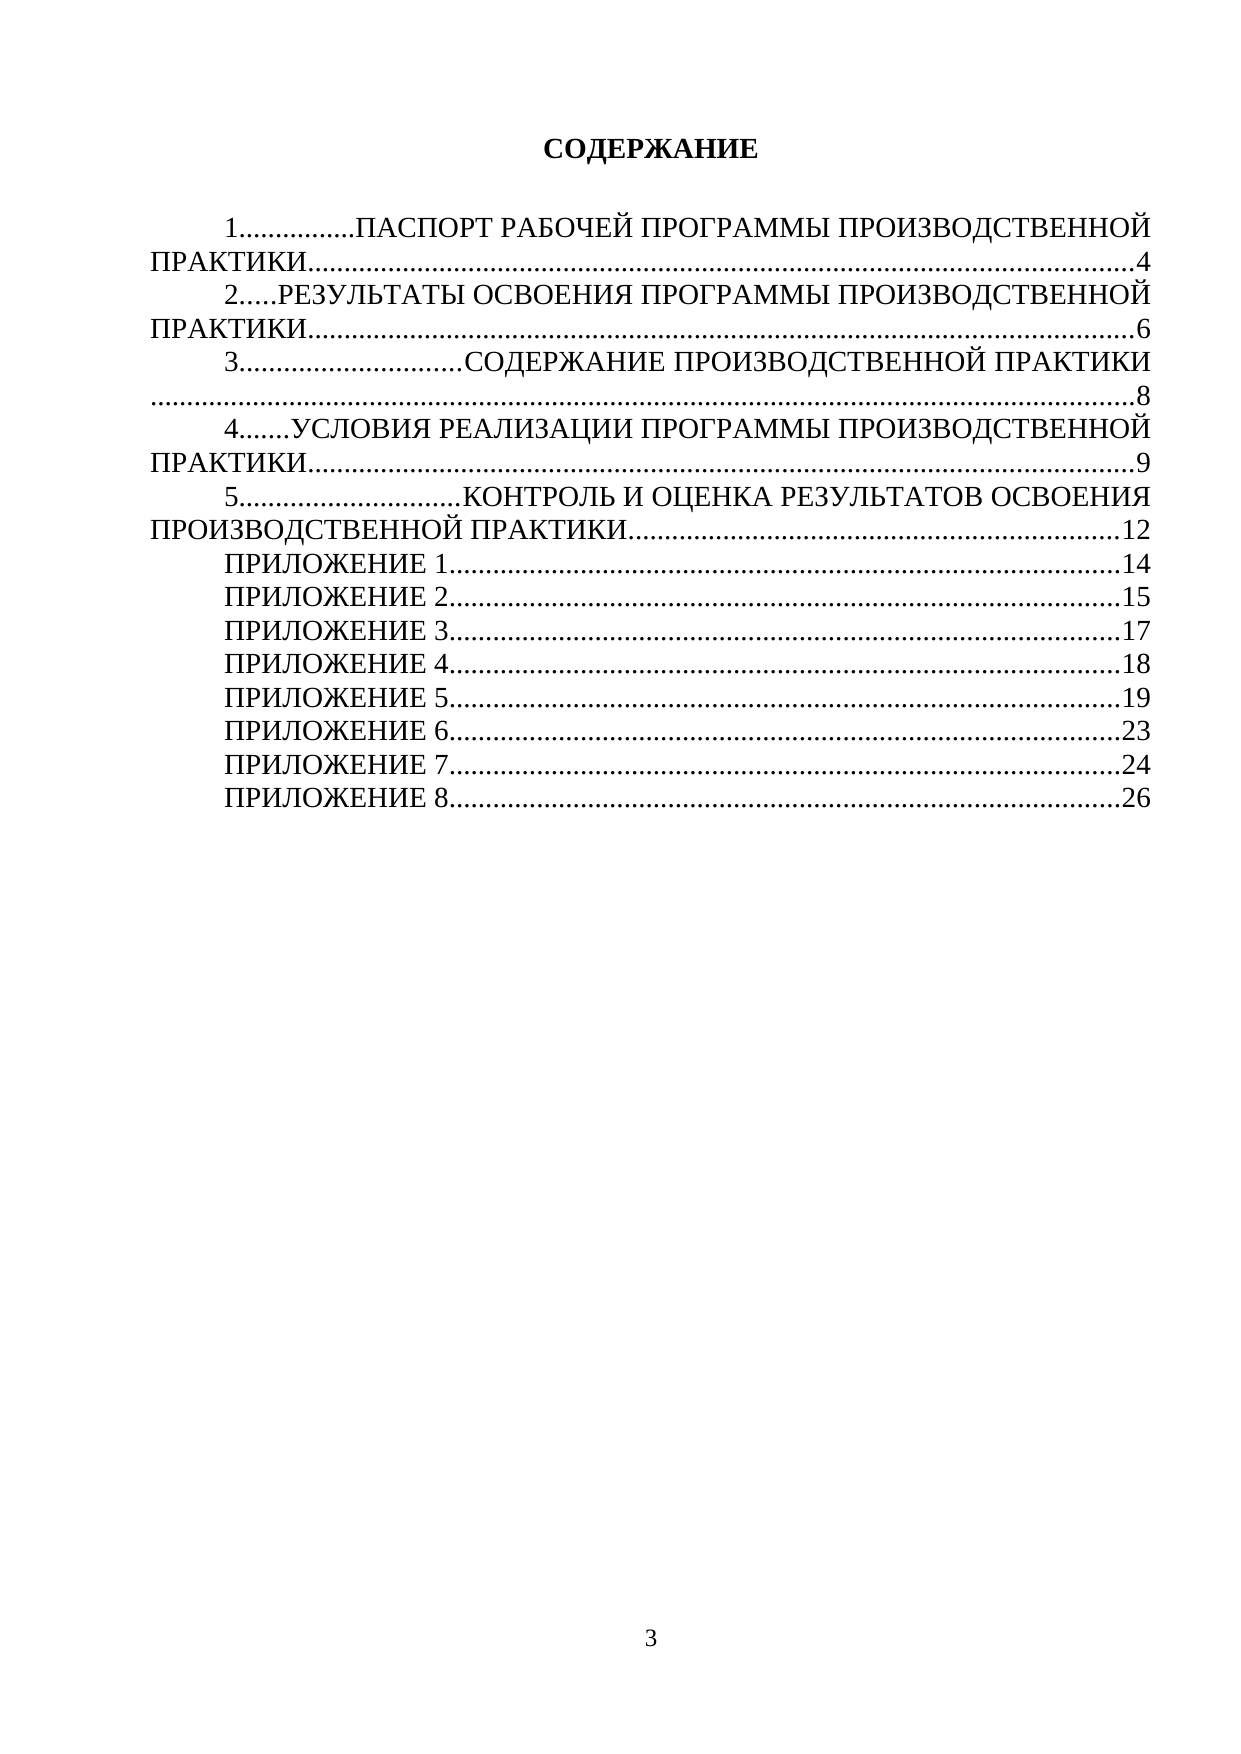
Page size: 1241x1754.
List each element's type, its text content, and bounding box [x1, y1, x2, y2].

text СОДЕРЖАНИЕ [150, 131, 1152, 165]
